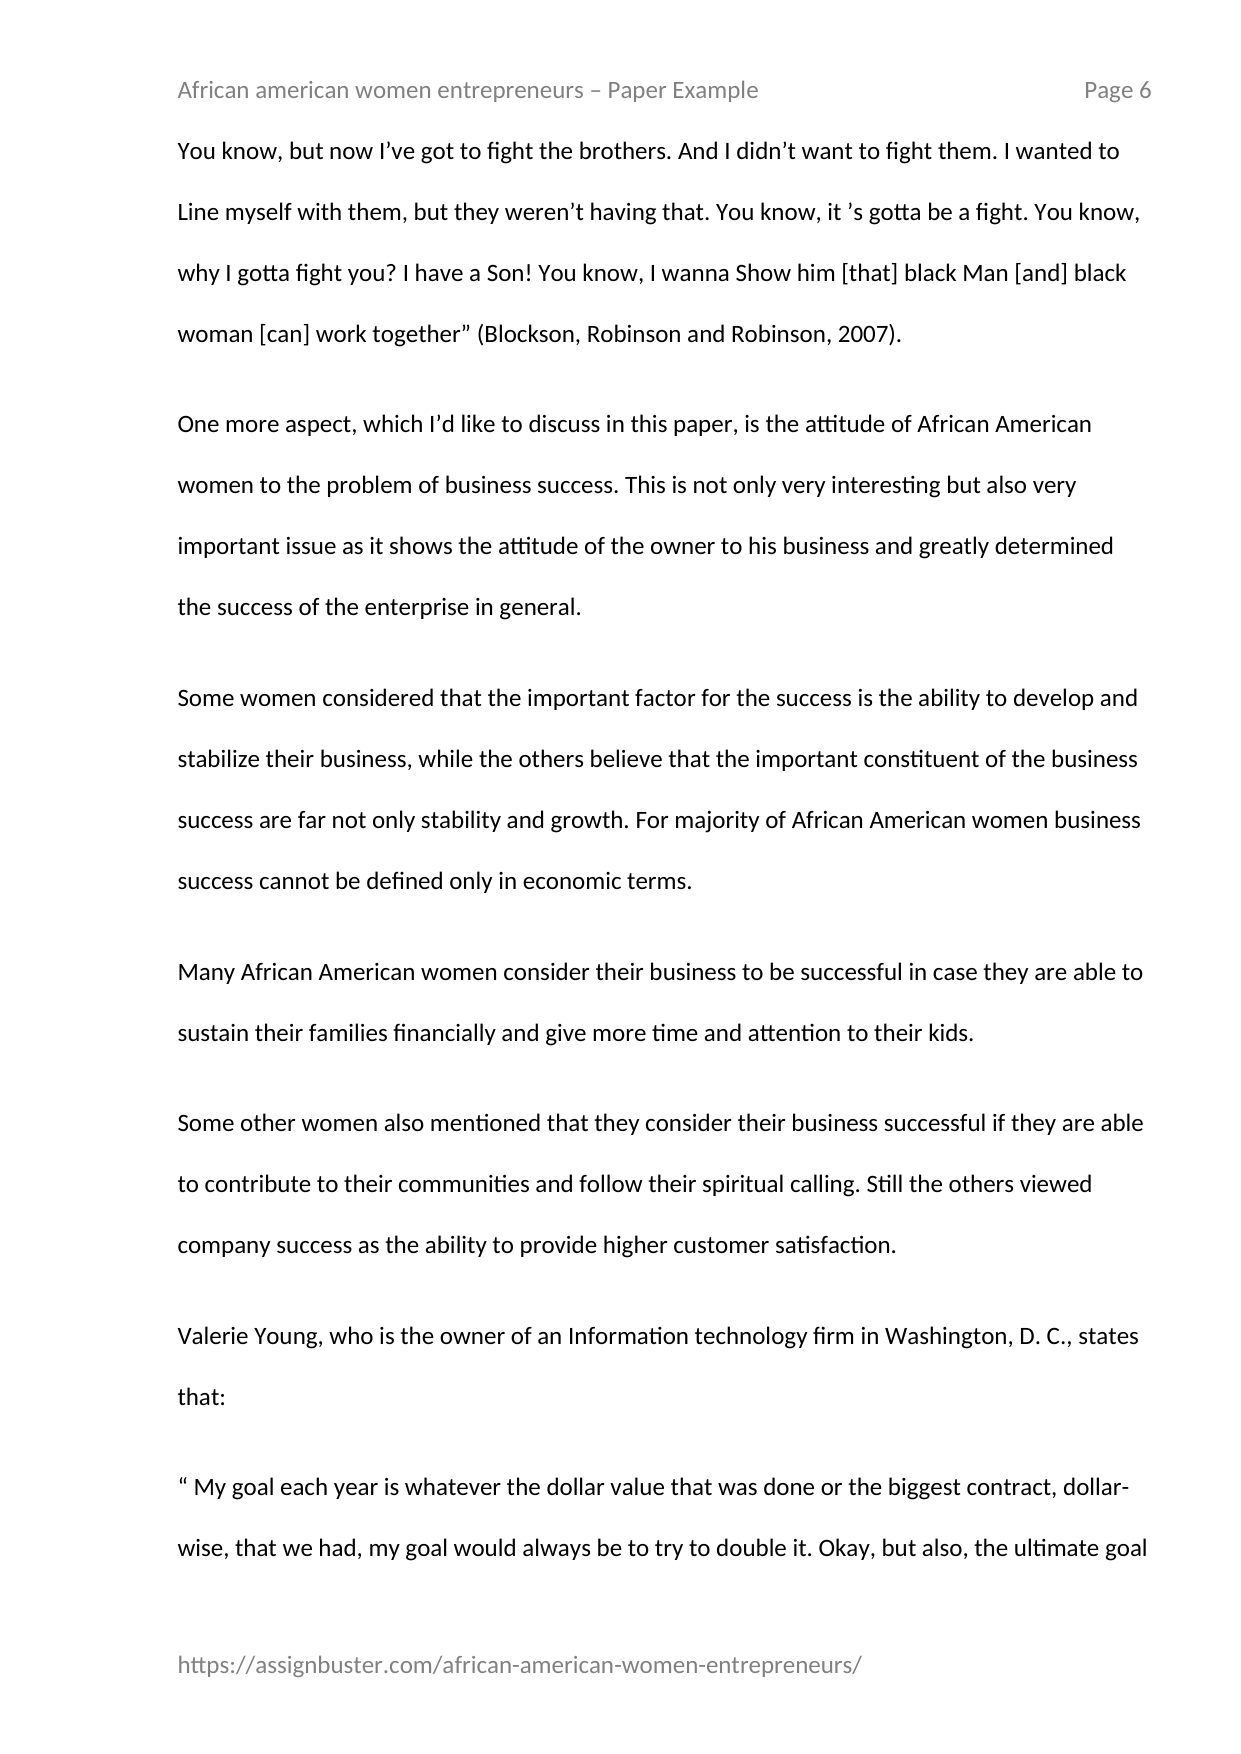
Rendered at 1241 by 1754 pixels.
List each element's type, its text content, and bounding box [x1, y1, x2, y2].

text Valerie Young, who is the owner of an Information technology firm in Washington, D. C., states that: [177, 1320, 1152, 1411]
text One more aspect, which I’d like to discuss in this paper, is the attitude of African American women to the problem of business success. This is not only very interesting but also very important issue as it shows the attitude of the owner to his business and greatly determined the success of the enterprise in general. [177, 408, 1152, 622]
text Many African American women consider their business to be successful in case they are able to sustain their families financially and give more time and attention to their kids. [177, 956, 1152, 1047]
text Some other women also mentioned that they consider their business successful if they are able to contribute to their communities and follow their spiritual calling. Still the others viewed company success as the ability to provide higher customer satisfaction. [177, 1107, 1152, 1260]
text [177, 1471, 1152, 1563]
text Some women considered that the important factor for the success is the ability to develop and stabilize their business, while the others believe that the important constituent of the business success are far not only stability and growth. For majority of African American women business success cannot be defined only in economic terms. [177, 682, 1152, 896]
text You know, but now I’ve got to fight the brothers. And I didn’t want to fight them. I wanted to Line myself with them, but they weren’t having that. You know, it ’s gotta be a fight. You know, why I gotta fight you? I have a Son! You know, I wanna Show him [that] black Man [and] black woman [can] work together” (Blockson, Robinson and Robinson, 2007). [177, 135, 1152, 348]
